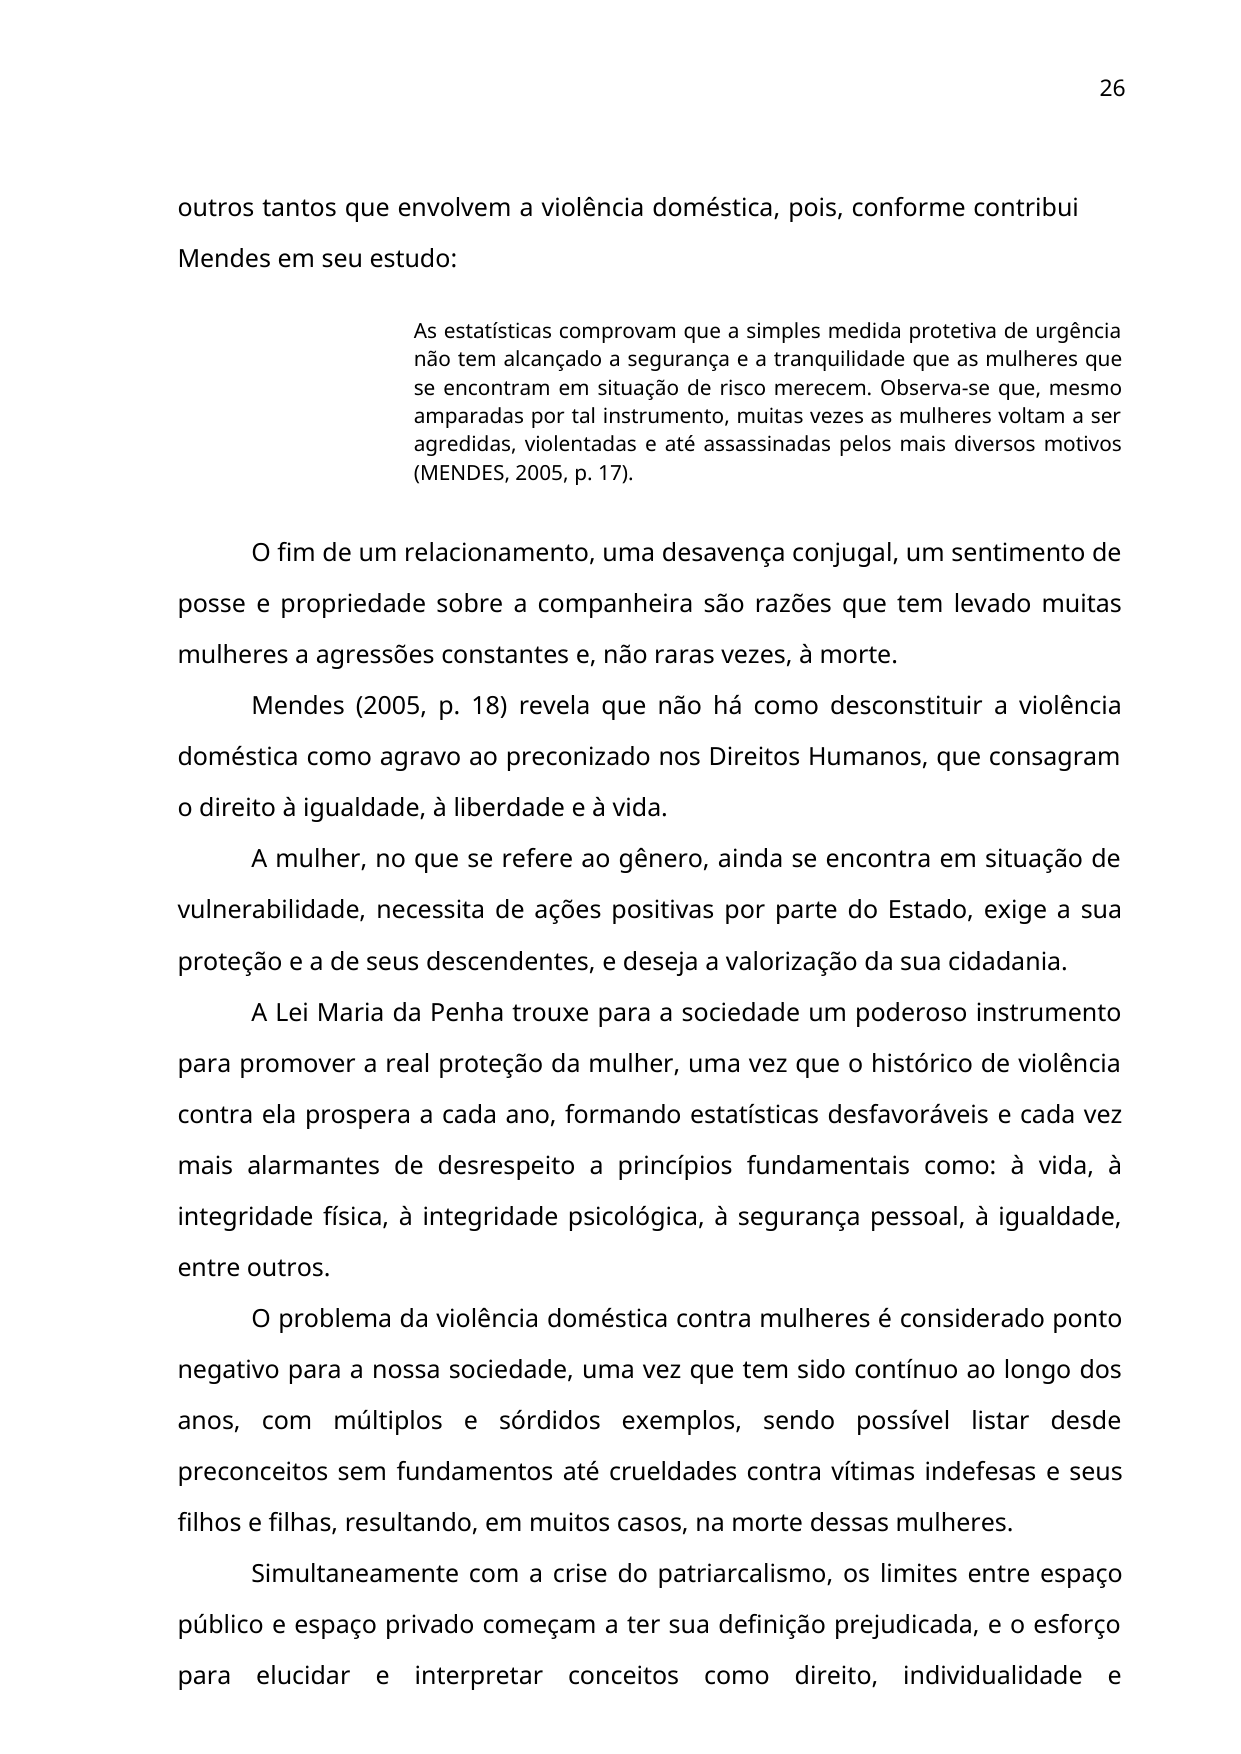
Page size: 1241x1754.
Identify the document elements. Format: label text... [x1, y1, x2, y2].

text A Lei Maria da Penha trouxe para a sociedade um poderoso instrumento para promover a real proteção da mulher, uma vez que o histórico de violência contra ela prospera a cada ano, formando estatísticas desfavoráveis e cada vez mais alarmantes de desrespeito a princípios fundamentais como: à vida, à integridade física, à integridade psicológica, à segurança pessoal, à igualdade, entre outros. [177, 994, 1122, 1283]
text A mulher, no que se refere ao gênero, ainda se encontra em situação de vulnerabilidade, necessita de ações positivas por parte do Estado, exige a sua proteção e a de seus descendentes, e deseja a valorização da sua cidadania. [177, 841, 1122, 977]
text As estatísticas comprovam que a simples medida protetiva de urgência não tem alcançado a segurança e a tranquilidade que as mulheres que se encontram em situação de risco merecem. Observa-se que, mesmo amparadas por tal instrumento, muitas vezes as mulheres voltam a ser agredidas, violentadas e até assassinadas pelos mais diversos motivos (MENDES, 2005, p. 17). [413, 316, 1122, 486]
text Mendes (2005, p. 18) revela que não há como desconstituir a violência doméstica como agravo ao preconizado nos Direitos Humanos, que consagram o direito à igualdade, à liberdade e à vida. [177, 688, 1122, 824]
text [177, 1556, 1122, 1692]
text O fim de um relacionamento, uma desavença conjugal, um sentimento de posse e propriedade sobre a companheira são razões que tem levado muitas mulheres a agressões constantes e, não raras vezes, à morte. [177, 535, 1122, 671]
text outros tantos que envolvem a violência doméstica, pois, conforme contribui Mendes em seu estudo: [177, 190, 1122, 275]
text O problema da violência doméstica contra mulheres é considerado ponto negativo para a nossa sociedade, uma vez que tem sido contínuo ao longo dos anos, com múltiplos e sórdidos exemplos, sendo possível listar desde preconceitos sem fundamentos até crueldades contra vítimas indefesas e seus filhos e filhas, resultando, em muitos casos, na morte dessas mulheres. [177, 1301, 1123, 1539]
